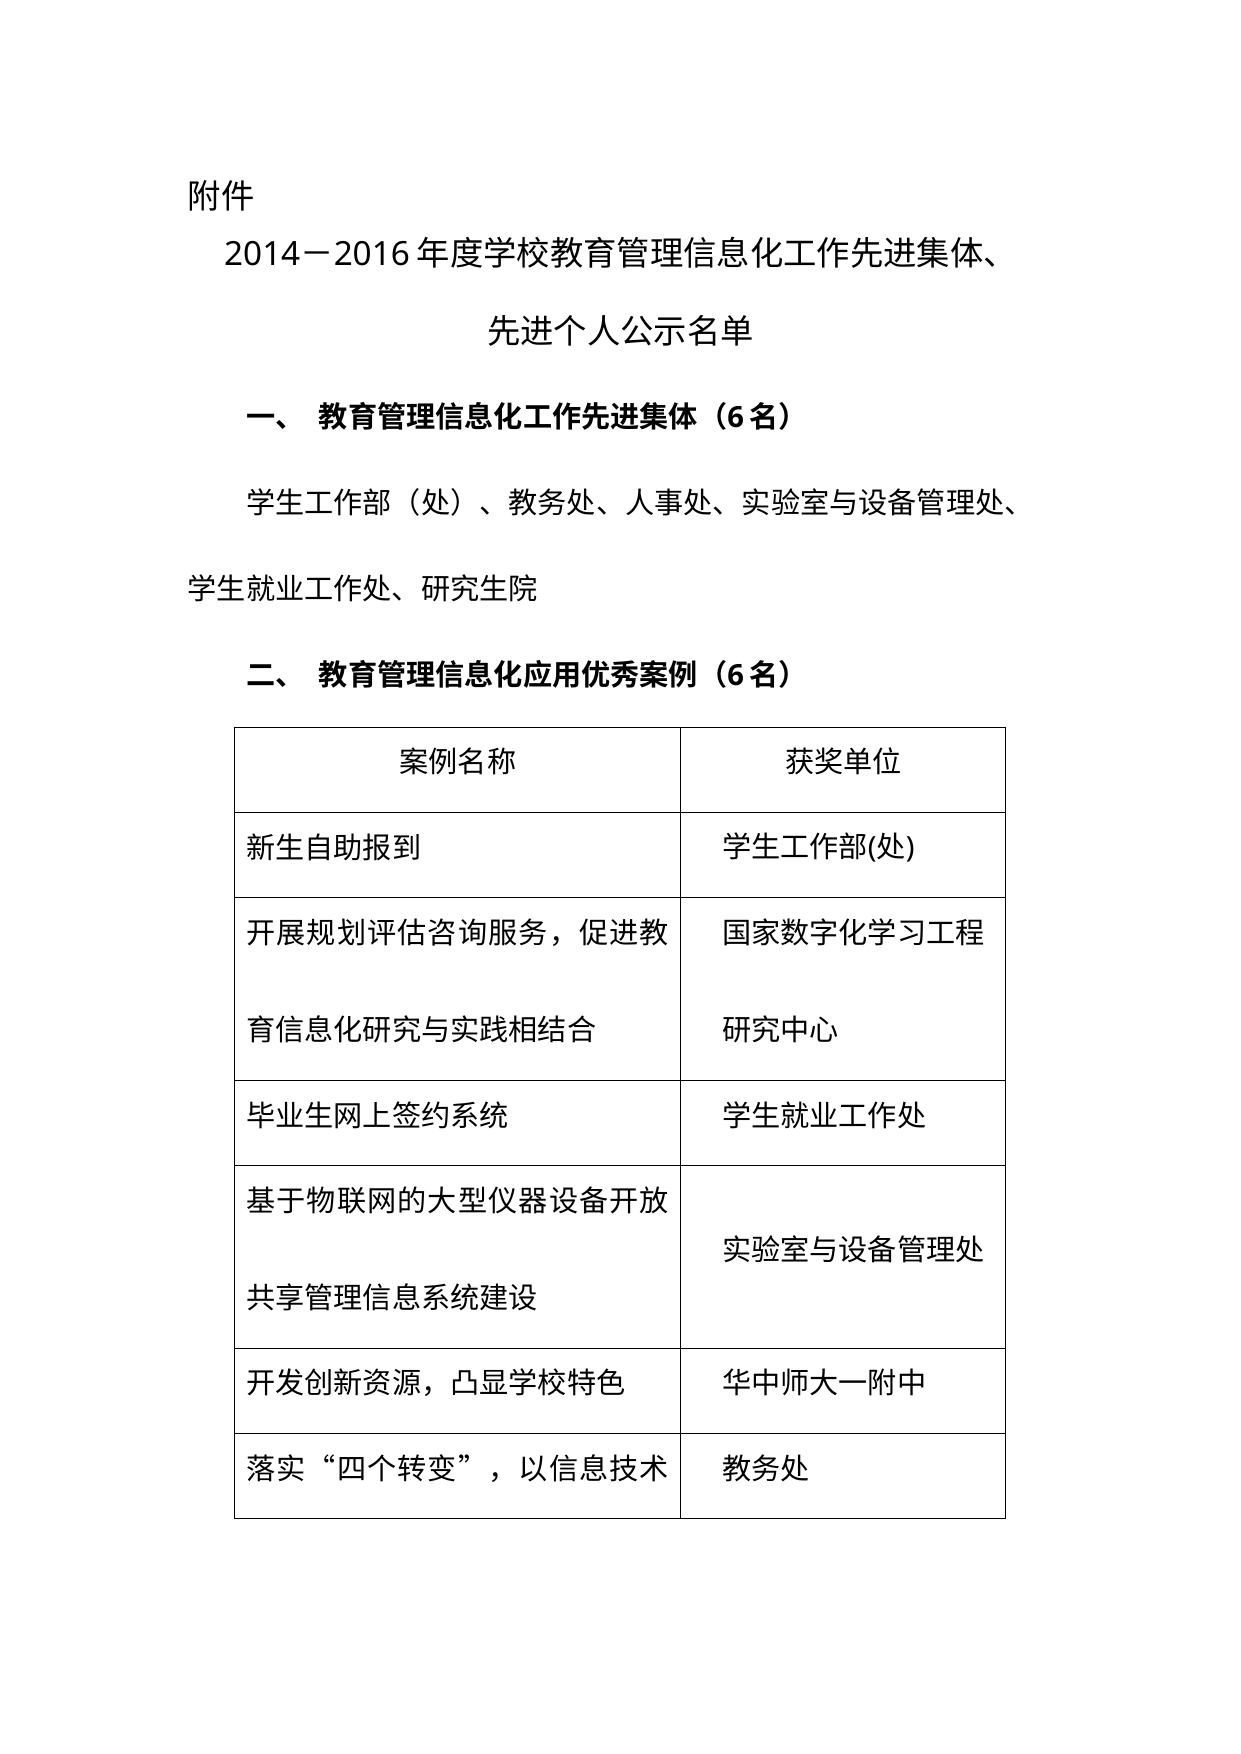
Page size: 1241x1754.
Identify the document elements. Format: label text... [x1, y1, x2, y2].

table_cell 华中师大一附中 [681, 1349, 1005, 1433]
text 一、 教育管理信息化工作先进集体（6名） [187, 382, 1053, 447]
table_cell 毕业生网上签约系统 [235, 1081, 680, 1165]
table_cell 基于物联网的大型仪器设备开放共享管理信息系统建设 [235, 1166, 680, 1348]
text 学生工作部（处）、教务处、人事处、实验室与设备管理处、 [187, 468, 1053, 533]
text 先进个人公示名单 [187, 304, 1053, 353]
text 二、 教育管理信息化应用优秀案例（6名） [187, 640, 1053, 705]
table_cell 教务处 [681, 1434, 1005, 1518]
table_cell 开展规划评估咨询服务，促进教育信息化研究与实践相结合 [235, 898, 680, 1080]
table_header 获奖单位 [681, 728, 1005, 812]
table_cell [235, 1434, 680, 1518]
table_cell 学生工作部(处) [681, 813, 1005, 897]
text 2014－2016年度学校教育管理信息化工作先进集体、 [187, 227, 1053, 275]
table_header 案例名称 [235, 728, 680, 812]
table_cell 实验室与设备管理处 [681, 1166, 1005, 1348]
table_cell 开发创新资源，凸显学校特色 [235, 1349, 680, 1433]
text 学生就业工作处、研究生院 [187, 554, 1053, 619]
table_cell 学生就业工作处 [681, 1081, 1005, 1165]
table_cell 新生自助报到 [235, 813, 680, 897]
text 附件 [187, 162, 1053, 227]
table_cell 国家数字化学习工程研究中心 [681, 898, 1005, 1080]
